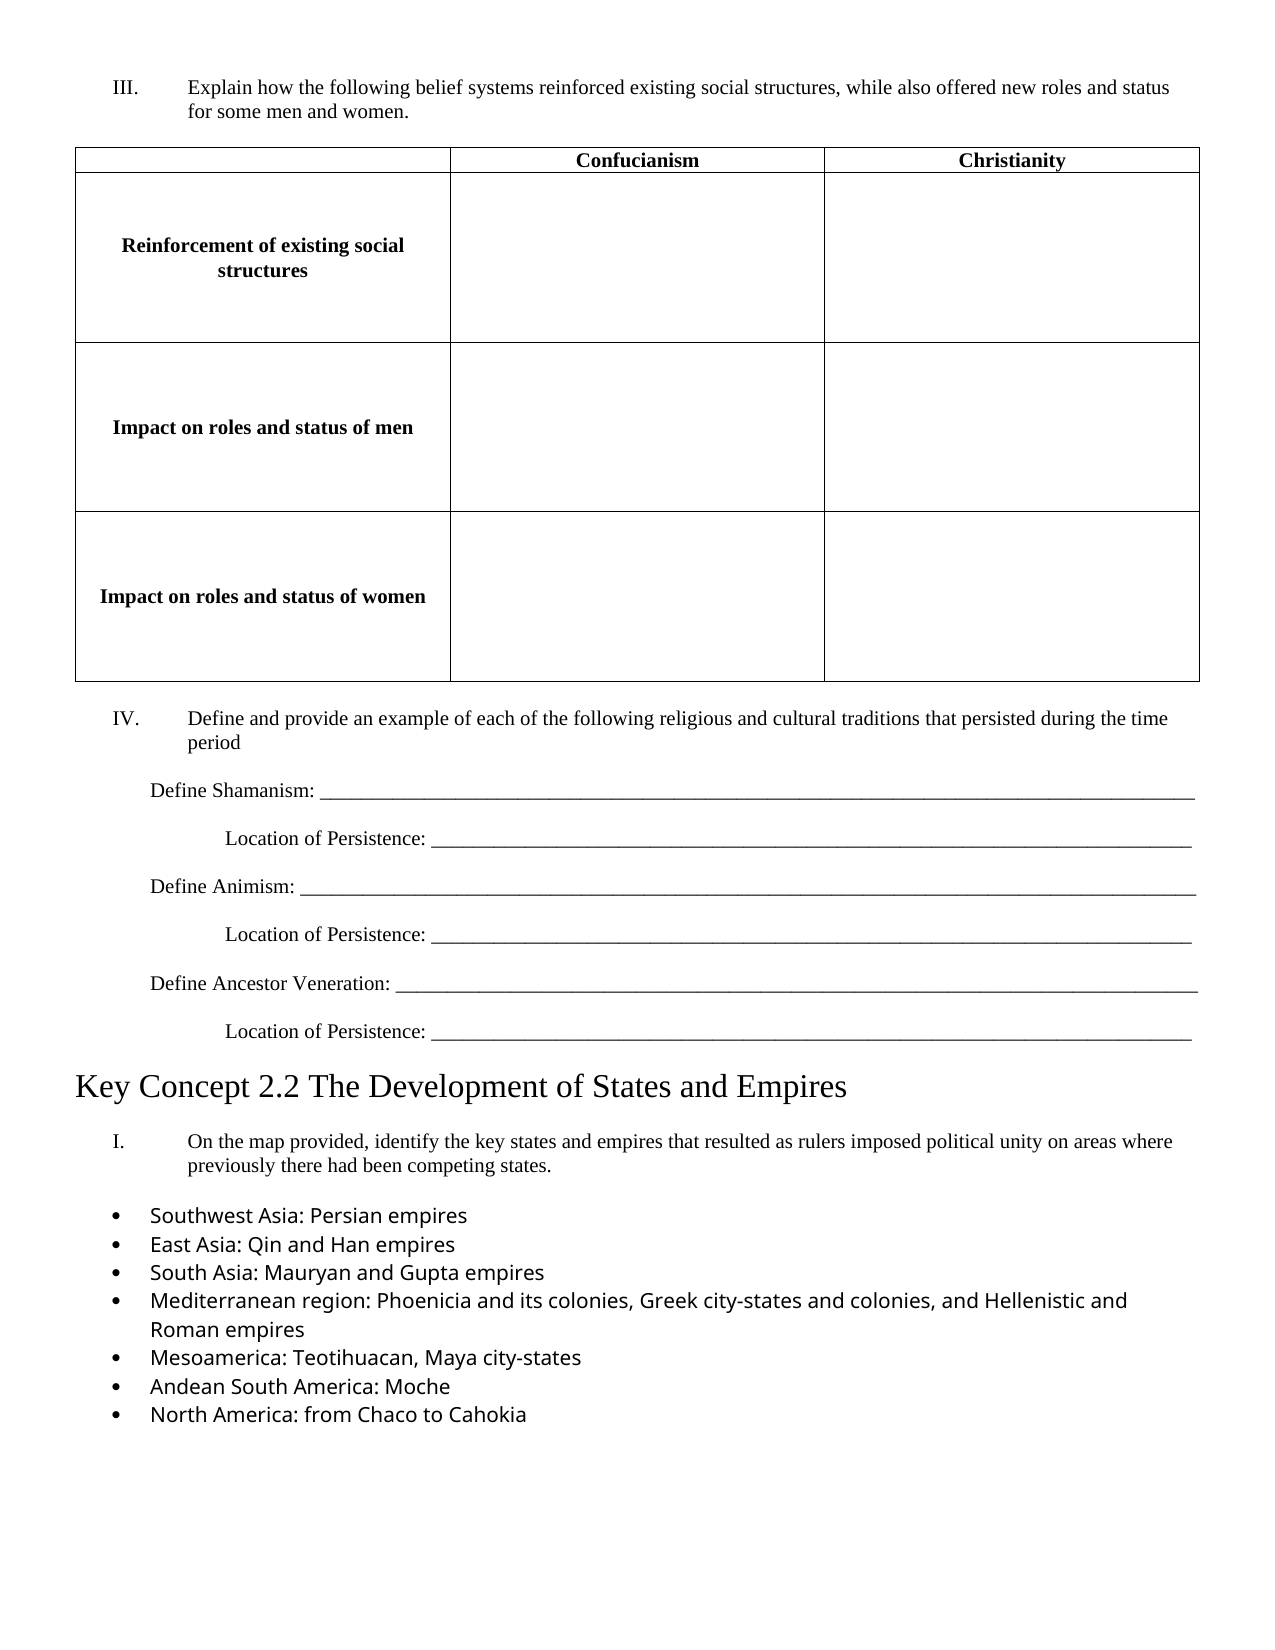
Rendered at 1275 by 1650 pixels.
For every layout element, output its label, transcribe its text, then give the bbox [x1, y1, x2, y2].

text Key Concept 2.2 The Development of States and Empires [75, 1067, 1200, 1105]
table_cell Impact on roles and status of women [76, 512, 450, 681]
table_cell [825, 173, 1199, 342]
list East Asia: Qin and Han empires [112, 1230, 1200, 1258]
list Andean South America: Moche [112, 1372, 1200, 1400]
table_header [76, 148, 450, 172]
text Define Animism: ______________________________________________________________________________________ [75, 874, 1200, 898]
list North America: from Chaco to Cahokia [112, 1400, 1200, 1429]
list South Asia: Mauryan and Gupta empires [112, 1258, 1200, 1287]
text Define Shamanism: ____________________________________________________________________________________ [75, 778, 1200, 802]
table_cell [825, 512, 1199, 681]
table_header Confucianism [451, 148, 824, 172]
list On the map provided, identify the key states and empires that resulted as rulers imposed political unity on areas where previously there had been competing states. [112, 1129, 1200, 1177]
text Location of Persistence: _________________________________________________________________________ [150, 826, 1200, 850]
table_cell Impact on roles and status of men [76, 343, 450, 511]
list Explain how the following belief systems reinforced existing social structures, while also offered new roles and status for some men and women. [112, 75, 1200, 123]
table_cell [451, 343, 824, 511]
list Define and provide an example of each of the following religious and cultural traditions that persisted during the time period [112, 706, 1200, 754]
table_cell [825, 343, 1199, 511]
list Southwest Asia: Persian empires [112, 1201, 1200, 1230]
table_header Christianity [825, 148, 1199, 172]
list Mesoamerica: Teotihuacan, Maya city-states [112, 1343, 1200, 1372]
text Location of Persistence: _________________________________________________________________________ [150, 922, 1200, 946]
text Define Ancestor Veneration: _____________________________________________________________________________ [75, 971, 1200, 994]
table_cell Reinforcement of existing social structures [76, 173, 450, 342]
table_cell [451, 512, 824, 681]
list Mediterranean region: Phoenicia and its colonies, Greek city-states and colonies, and Hellenistic and Roman empires [112, 1287, 1200, 1343]
table_cell [451, 173, 824, 342]
text Location of Persistence: _________________________________________________________________________ [150, 1019, 1200, 1043]
